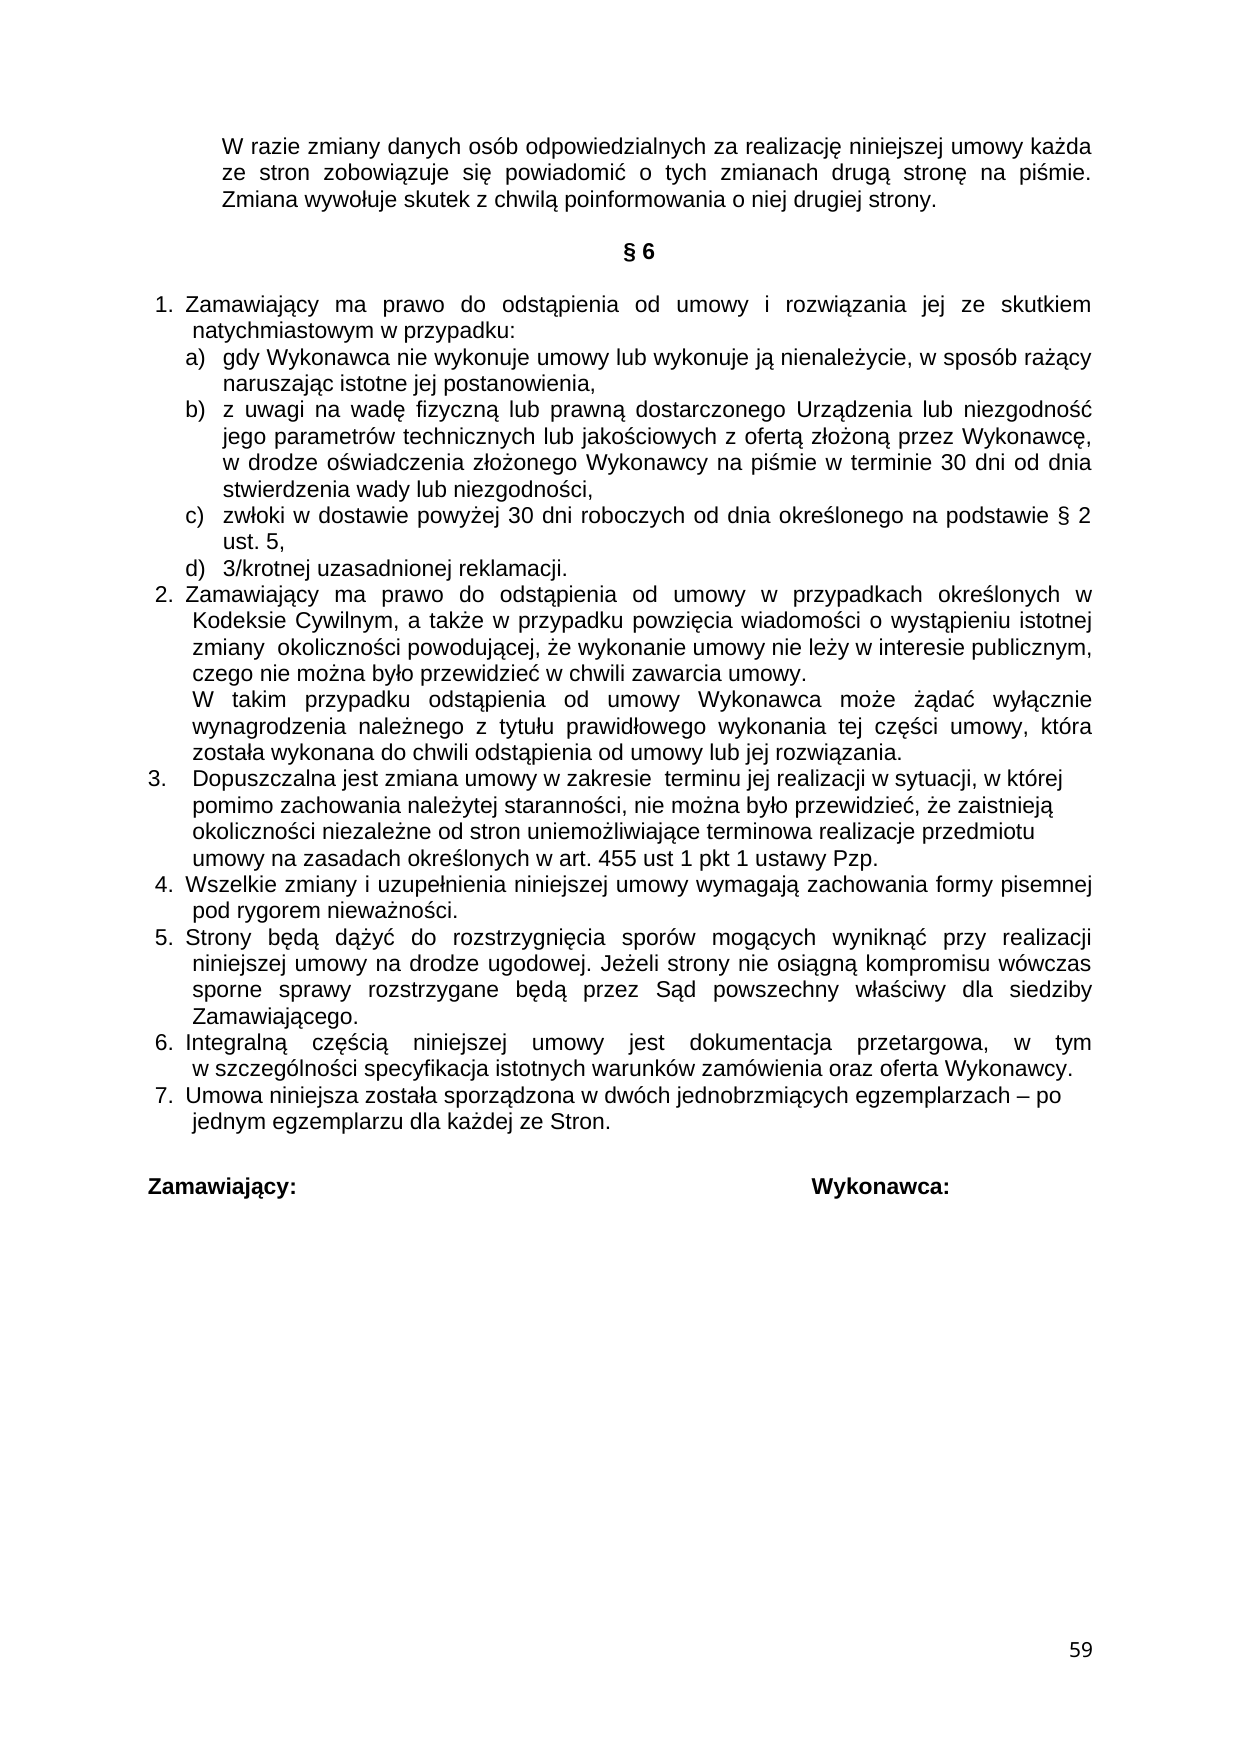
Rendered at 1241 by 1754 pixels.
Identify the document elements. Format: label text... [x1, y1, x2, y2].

list Wszelkie zmiany i uzupełnienia niniejszej umowy wymagają zachowania formy pisemnej pod rygorem nieważności. [154, 871, 1093, 923]
list Zamawiający ma prawo do odstąpienia od umowy w przypadkach określonych w Kodeksie Cywilnym, a także w przypadku powzięcia wiadomości o wystąpieniu istotnej zmiany okoliczności powodującej, że wykonanie umowy nie leży w interesie publicznym, czego nie można było przewidzieć w chwili zawarcia umowy. [154, 581, 1093, 686]
list zwłoki w dostawie powyżej 30 dni roboczych od dnia określonego na podstawie § 2 ust. 5, [185, 502, 1093, 554]
list gdy Wykonawca nie wykonuje umowy lub wykonuje ją nienależycie, w sposób rażący naruszając istotne jej postanowienia, [185, 344, 1093, 396]
list 3/krotnej uzasadnionej reklamacji. [185, 554, 1093, 581]
list Integralną częścią niniejszej umowy jest dokumentacja przetargowa, w tym w szczególności specyfikacja istotnych warunków zamówienia oraz oferta Wykonawcy. [154, 1029, 1093, 1082]
list Dopuszczalna jest zmiana umowy w zakresie terminu jej realizacji w sytuacji, w której pomimo zachowania należytej staranności, nie można było przewidzieć, że zaistnieją okoliczności niezależne od stron uniemożliwiające terminowa realizacje przedmiotu umowy na zasadach określonych w art. 455 ust 1 pkt 1 ustawy Pzp. [148, 765, 1093, 871]
text Zamawiający: Wykonawca: [148, 1173, 1093, 1233]
list Zamawiający ma prawo do odstąpienia od umowy i rozwiązania jej ze skutkiem natychmiastowym w przypadku: [154, 291, 1093, 344]
list Umowa niniejsza została sporządzona w dwóch jednobrzmiących egzemplarzach – po jednym egzemplarzu dla każdej ze Stron. [154, 1082, 1093, 1134]
list Strony będą dążyć do rozstrzygnięcia sporów mogących wyniknąć przy realizacji niniejszej umowy na drodze ugodowej. Jeżeli strony nie osiągną kompromisu wówczas sporne sprawy rozstrzygane będą przez Sąd powszechny właściwy dla siedziby Zamawiającego. [154, 923, 1093, 1029]
list W razie zmiany danych osób odpowiedzialnych za realizację niniejszej umowy każda ze stron zobowiązuje się powiadomić o tych zmianach drugą stronę na piśmie. Zmiana wywołuje skutek z chwilą poinformowania o niej drugiej strony. [222, 133, 1093, 212]
text § 6 [185, 238, 1093, 265]
text W takim przypadku odstąpienia od umowy Wykonawca może żądać wyłącznie wynagrodzenia należnego z tytułu prawidłowego wykonania tej części umowy, która została wykonana do chwili odstąpienia od umowy lub jej rozwiązania. [192, 686, 1093, 765]
list z uwagi na wadę fizyczną lub prawną dostarczonego Urządzenia lub niezgodność jego parametrów technicznych lub jakościowych z ofertą złożoną przez Wykonawcę, w drodze oświadczenia złożonego Wykonawcy na piśmie w terminie 30 dni od dnia stwierdzenia wady lub niezgodności, [185, 396, 1093, 502]
